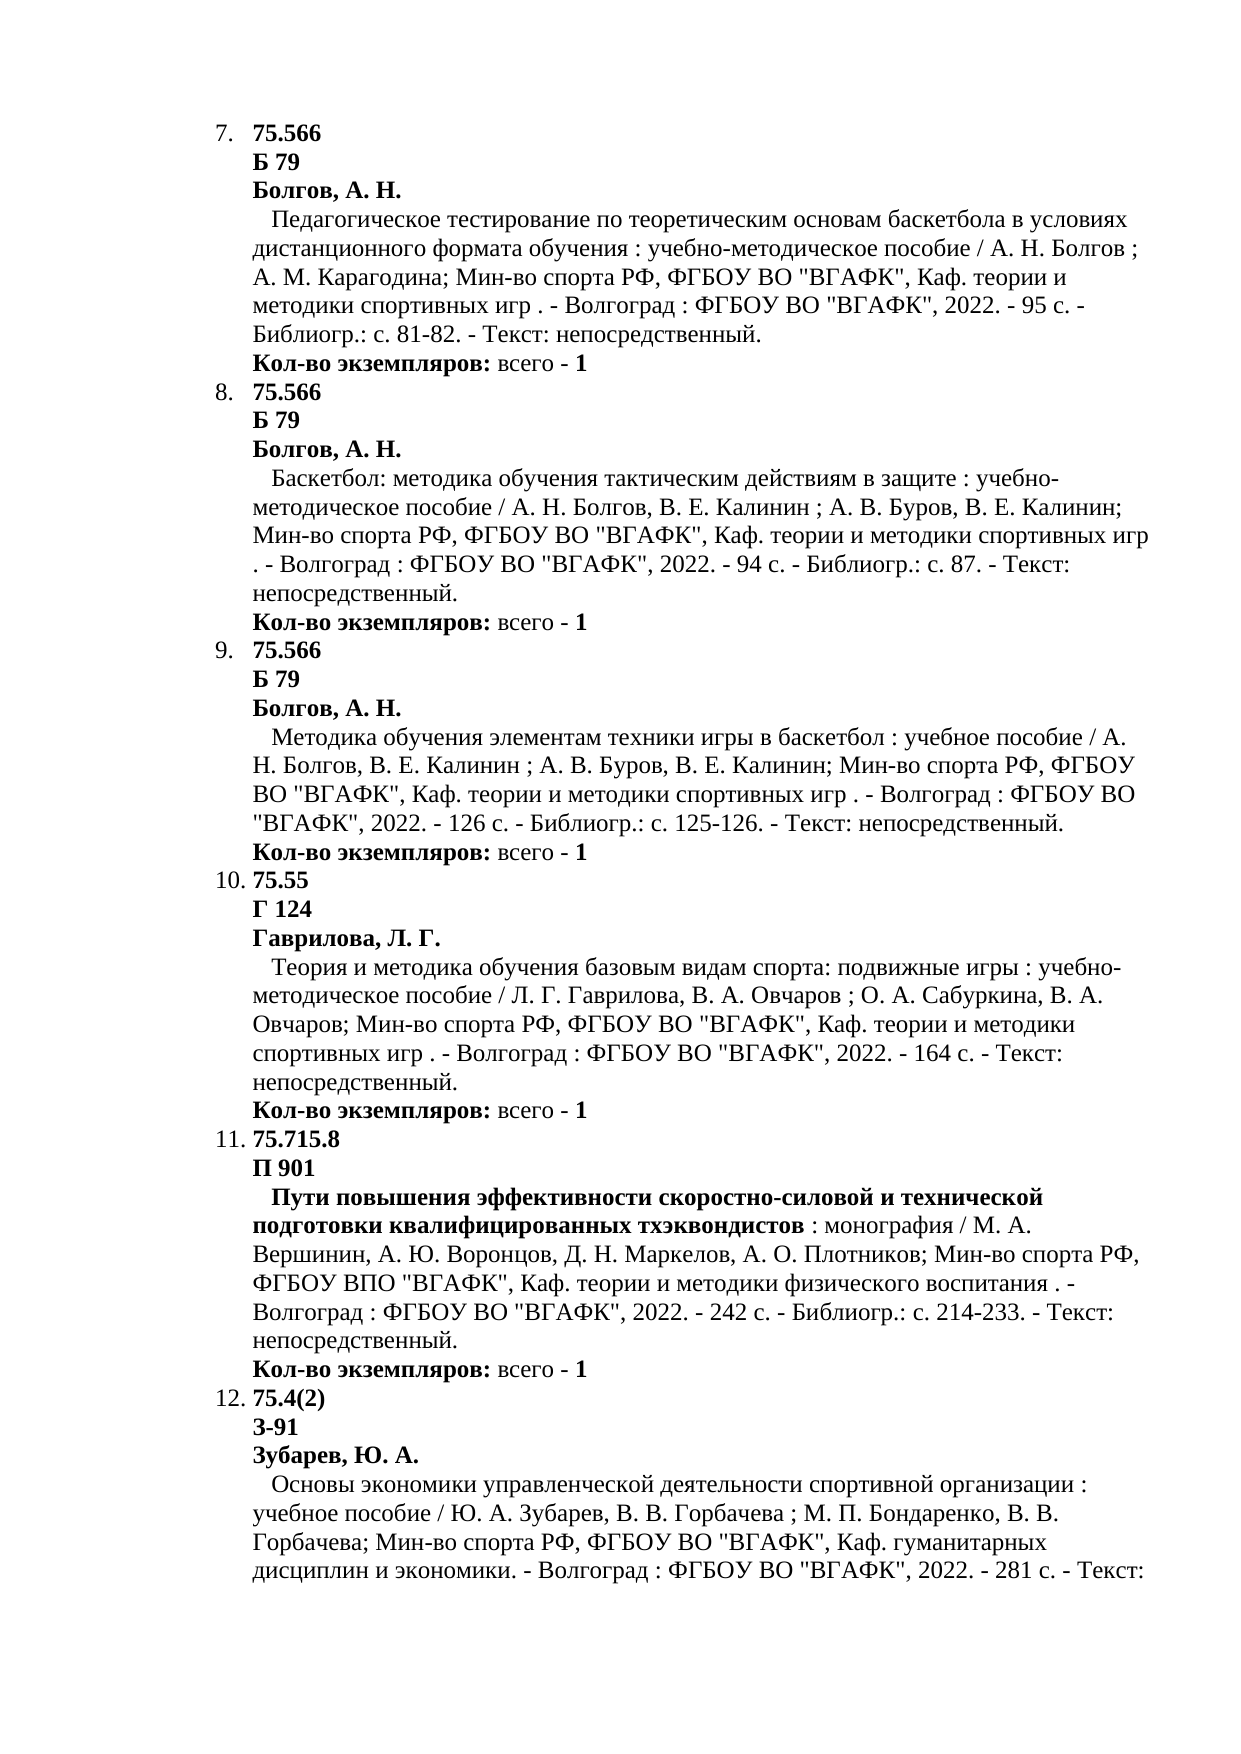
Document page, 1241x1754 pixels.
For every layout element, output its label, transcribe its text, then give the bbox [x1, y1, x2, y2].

list 75.715.8 П 901 Пути повышения эффективности скоростно-силовой и технической подготовки квалифицированных тхэквондистов : монография / М. А. Вершинин, А. Ю. Воронцов, Д. Н. Маркелов, А. О. Плотников; Мин-во спорта РФ, ФГБОУ ВПО "ВГАФК", Каф. теории и методики физического воспитания . - Волгоград : ФГБОУ ВО "ВГАФК", 2022. - 242 с. - Библиогр.: с. 214-233. - Текст: непосредственный. Кол-во экземпляров: всего - 1 [215, 1124, 1152, 1383]
list 75.566 Б 79 Болгов, А. Н. Баскетбол: методика обучения тактическим действиям в защите : учебно-методическое пособие / А. Н. Болгов, В. Е. Калинин ; А. В. Буров, В. Е. Калинин; Мин-во спорта РФ, ФГБОУ ВО "ВГАФК", Каф. теории и методики спортивных игр . - Волгоград : ФГБОУ ВО "ВГАФК", 2022. - 94 с. - Библиогр.: с. 87. - Текст: непосредственный. Кол-во экземпляров: всего - 1 [215, 377, 1152, 636]
list 75.566 Б 79 Болгов, А. Н. Методика обучения элементам техники игры в баскетбол : учебное пособие / А. Н. Болгов, В. Е. Калинин ; А. В. Буров, В. Е. Калинин; Мин-во спорта РФ, ФГБОУ ВО "ВГАФК", Каф. теории и методики спортивных игр . - Волгоград : ФГБОУ ВО "ВГАФК", 2022. - 126 с. - Библиогр.: с. 125-126. - Текст: непосредственный. Кол-во экземпляров: всего - 1 [215, 636, 1152, 866]
list 75.566 Б 79 Болгов, А. Н. Педагогическое тестирование по теоретическим основам баскетбола в условиях дистанционного формата обучения : учебно-методическое пособие / А. Н. Болгов ; А. М. Карагодина; Мин-во спорта РФ, ФГБОУ ВО "ВГАФК", Каф. теории и методики спортивных игр . - Волгоград : ФГБОУ ВО "ВГАФК", 2022. - 95 с. - Библиогр.: с. 81-82. - Текст: непосредственный. Кол-во экземпляров: всего - 1 [215, 118, 1152, 377]
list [215, 1383, 1152, 1584]
list 75.55 Г 124 Гаврилова, Л. Г. Теория и методика обучения базовым видам спорта: подвижные игры : учебно- методическое пособие / Л. Г. Гаврилова, В. А. Овчаров ; О. А. Сабуркина, В. А. Овчаров; Мин-во спорта РФ, ФГБОУ ВО "ВГАФК", Каф. теории и методики спортивных игр . - Волгоград : ФГБОУ ВО "ВГАФК", 2022. - 164 с. - Текст: непосредственный. Кол-во экземпляров: всего - 1 [215, 866, 1152, 1124]
